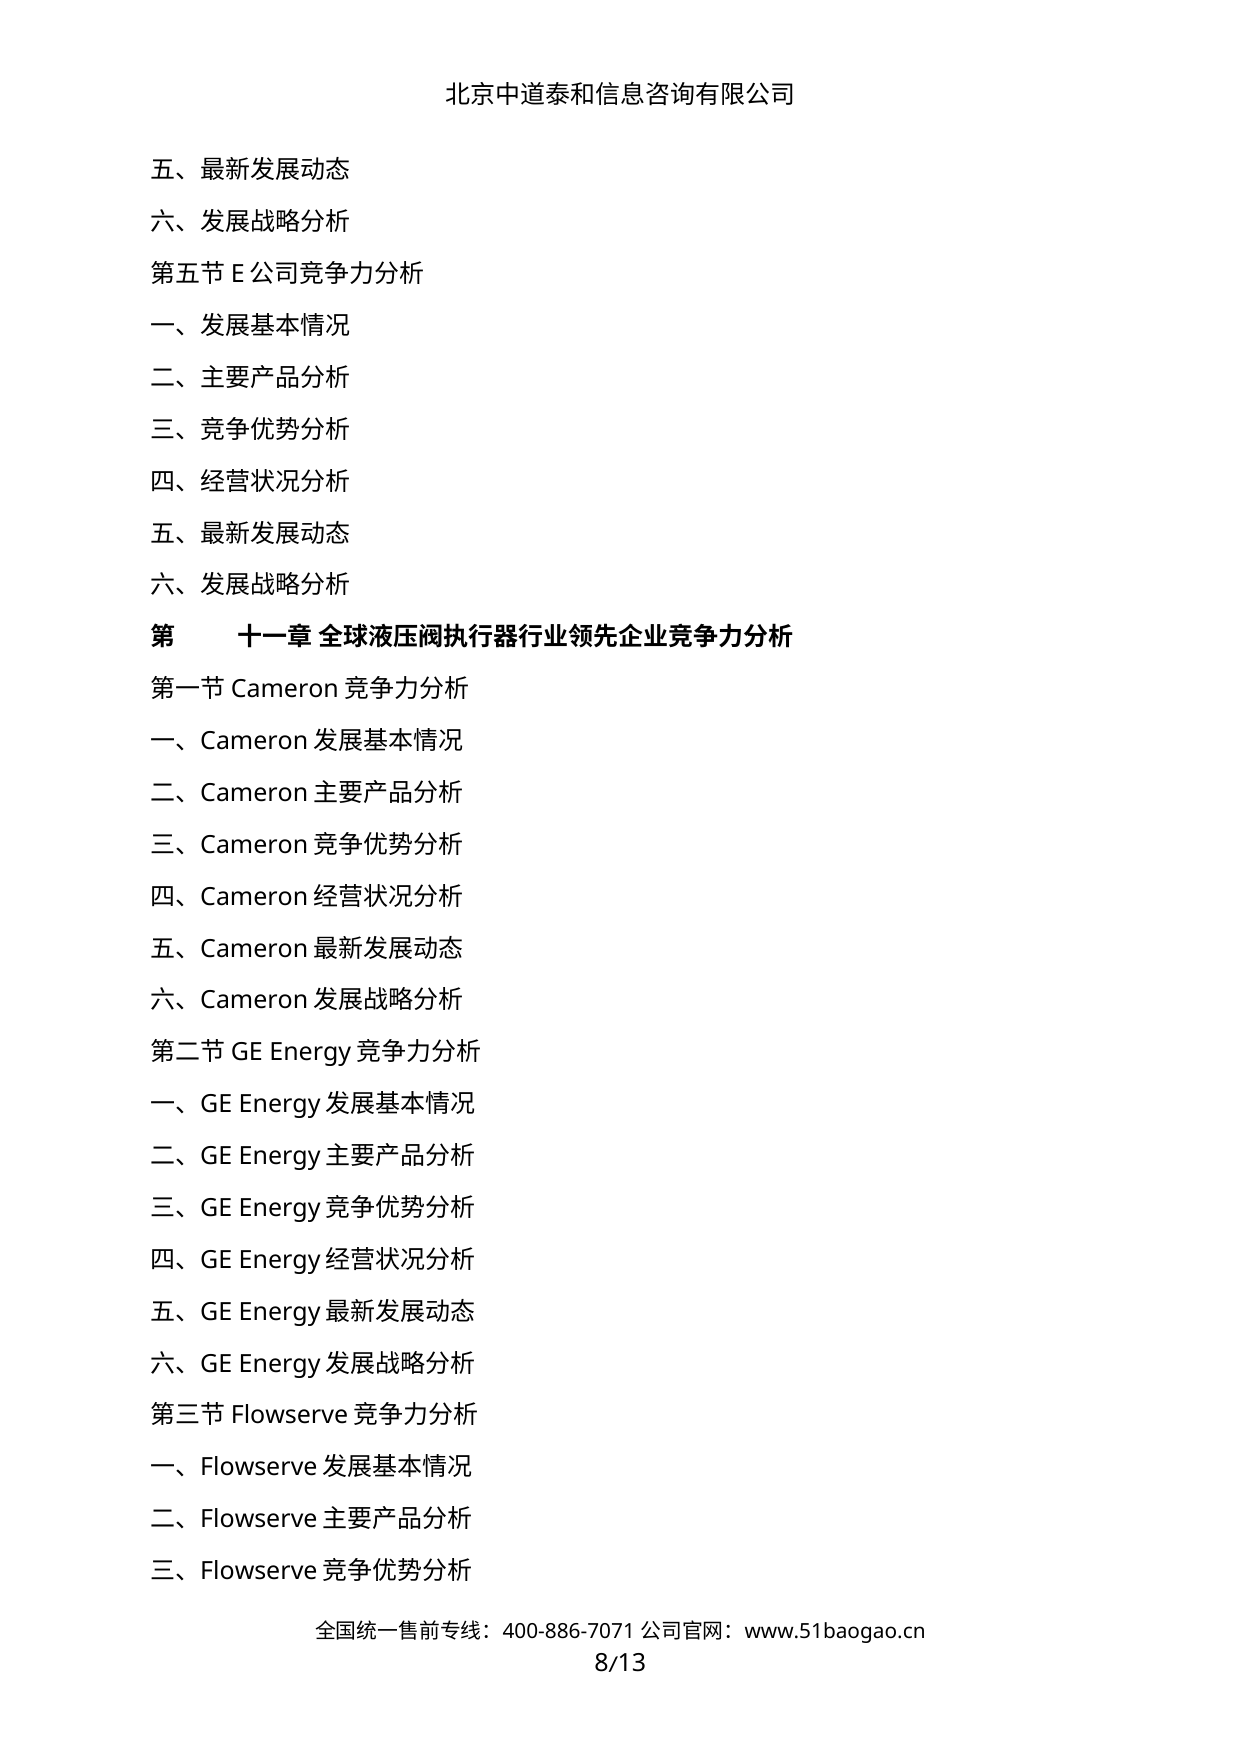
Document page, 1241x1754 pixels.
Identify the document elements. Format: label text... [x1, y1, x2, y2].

text 第 十一章 全球液压阀执行器行业领先企业竞争力分析 [150, 617, 1090, 653]
text 六、GE Energy发展战略分析 [150, 1343, 1090, 1379]
text 一、Cameron发展基本情况 [150, 721, 1090, 757]
text 五、GE Energy最新发展动态 [150, 1291, 1090, 1327]
text 二、Cameron主要产品分析 [150, 772, 1090, 809]
text 六、发展战略分析 [150, 565, 1090, 601]
text 四、GE Energy经营状况分析 [150, 1239, 1090, 1276]
text 三、GE Energy竞争优势分析 [150, 1187, 1090, 1224]
text 四、经营状况分析 [150, 461, 1090, 497]
text 六、Cameron发展战略分析 [150, 980, 1090, 1016]
text 二、主要产品分析 [150, 357, 1090, 394]
text 五、最新发展动态 [150, 150, 1090, 186]
text 五、Cameron最新发展动态 [150, 928, 1090, 964]
text 二、GE Energy主要产品分析 [150, 1136, 1090, 1172]
text 六、发展战略分析 [150, 202, 1090, 238]
text 第三节 Flowserve竞争力分析 [150, 1395, 1090, 1431]
text 第五节 E公司竞争力分析 [150, 254, 1090, 290]
text 五、最新发展动态 [150, 513, 1090, 549]
text 一、GE Energy发展基本情况 [150, 1084, 1090, 1120]
text 四、Cameron经营状况分析 [150, 876, 1090, 912]
text 二、Flowserve主要产品分析 [150, 1499, 1090, 1535]
text 一、Flowserve发展基本情况 [150, 1447, 1090, 1483]
text 三、竞争优势分析 [150, 409, 1090, 446]
text 三、Flowserve竞争优势分析 [150, 1551, 1090, 1587]
text 第二节 GE Energy竞争力分析 [150, 1032, 1090, 1068]
text 一、发展基本情况 [150, 306, 1090, 342]
text 第一节 Cameron竞争力分析 [150, 669, 1090, 705]
text 三、Cameron竞争优势分析 [150, 824, 1090, 861]
